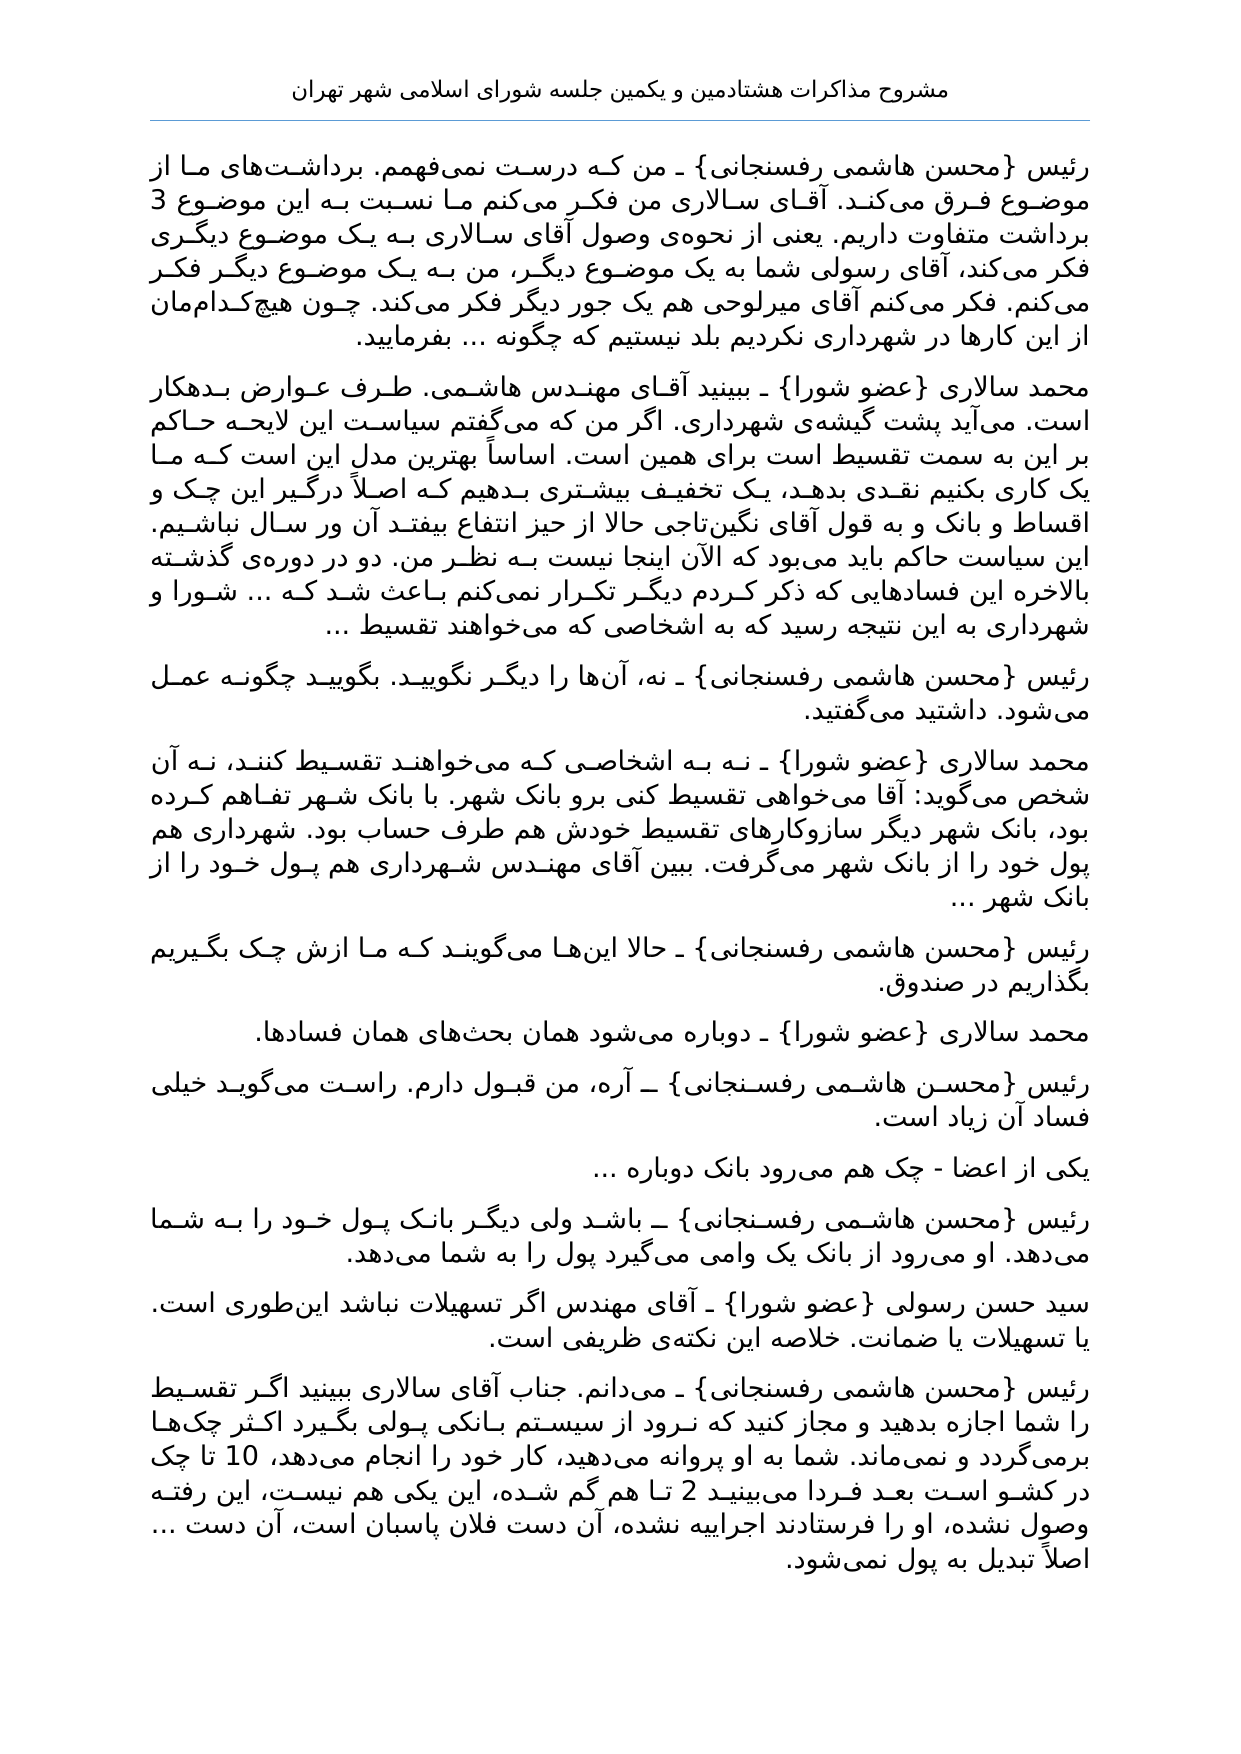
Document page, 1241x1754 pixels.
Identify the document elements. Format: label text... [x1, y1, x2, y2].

text رئیس {محسن هاشمی رفسنجانی} ـ من که درست نمی‌فهمم. برداشت‌های ما از موضوع فرق می‌کند. آقای سالاری من فکر می‌کنم ما نسبت به این موضوع 3 برداشت متفاوت داریم. یعنی از نحوه‌ی وصول آقای سالاری به یک موضوع دیگری فکر می‌کند، آقای رسولی شما به یک موضوع دیگر، من به یک موضوع دیگر فکر می‌کنم. فکر می‌کنم آقای میرلوحی هم یک جور دیگر فکر می‌کند. چون هیچ‌کدام‌مان از این کارها در شهرداری نکردیم بلد نیستیم که چگونه ... بفرمایید. [150, 150, 1090, 352]
text رئیس {محسن هاشمی رفسنجانی} ـ آره، من قبول دارم. راست می‌گوید خیلی فساد آن زیاد است. [150, 1067, 1090, 1133]
text رئیس {محسن هاشمی رفسنجانی} ـ می‌دانم. جناب آقای سالاری ببینید اگر تقسیط را شما اجازه بدهید و مجاز کنید که نرود از سیستم بانکی پولی بگیرد اکثر چک‌ها برمی‌گردد و نمی‌ماند. شما به او پروانه می‌دهید، کار خود را انجام می‌دهد، 10 تا چک در کشو است بعد فردا می‌بینید 2 تا هم گم شده، این یکی هم نیست، این رفته وصول نشده، او را فرستادند اجراییه نشده، آن دست فلان پاسبان است، آن دست ... اصلاً تبدیل به پول نمی‌شود. [150, 1373, 1090, 1574]
text رئیس {محسن هاشمی رفسنجانی} ـ باشد ولی دیگر بانک پول خود را به شما می‌دهد. او می‌رود از بانک یک وامی می‌گیرد پول را به شما می‌دهد. [150, 1203, 1090, 1269]
text محمد سالاری {عضو شورا} ـ دوباره می‌شود همان بحث‌های همان فسادها. [150, 1017, 1090, 1048]
text رئیس {محسن هاشمی رفسنجانی} ـ حالا این‌ها می‌گویند که ما ازش چک بگیریم بگذاریم در صندوق. [150, 932, 1090, 998]
text سید حسن رسولی {عضو شورا} ـ آقای مهندس اگر تسهیلات نباشد این‌طوری است. یا تسهیلات یا ضمانت. خلاصه این نکته‌ی ظریفی است. [150, 1288, 1090, 1353]
text محمد سالاری {عضو شورا} ـ ببینید آقای مهندس هاشمی. طرف عوارض بدهکار است. می‌آید پشت گیشه‌ی شهرداری. اگر من که می‌گفتم سیاست این لایحه حاکم بر این به سمت تقسیط است برای همین است. اساساً بهترین مدل این است که ما یک کاری بکنیم نقدی بدهد، یک تخفیف بیشتری بدهیم که اصلاً درگیر این چک و اقساط و بانک و به قول آقای نگین‌تاجی حالا از حیز انتفاع بیفتد آن ور سال نباشیم. این سیاست حاکم باید می‌بود که الآن اینجا نیست به نظر من. دو در دوره‌ی گذشته بالاخره این فسادهایی که ذکر کردم دیگر تکرار نمی‌کنم باعث شد که ... شورا و شهرداری به این نتیجه رسید که به اشخاصی که می‌خواهند تقسیط ... [150, 371, 1090, 641]
text یکی از اعضا - چک هم می‌رود بانک دوباره ... [150, 1152, 1090, 1184]
text رئیس {محسن هاشمی رفسنجانی} ـ نه، آن‌ها را دیگر نگویید. بگویید چگونه عمل می‌شود. داشتید می‌گفتید. [150, 660, 1090, 726]
text محمد سالاری {عضو شورا} ـ نه به اشخاصی که می‌خواهند تقسیط کنند، نه آن شخص می‌گوید: آقا می‌خواهی تقسیط کنی برو بانک شهر. با بانک شهر تفاهم کرده بود، بانک شهر دیگر سازوکارهای تقسیط خودش هم طرف حساب بود. شهرداری هم پول خود را از بانک شهر می‌گرفت. ببین آقای مهندس شهرداری هم پول خود را از بانک شهر ... [150, 745, 1090, 913]
